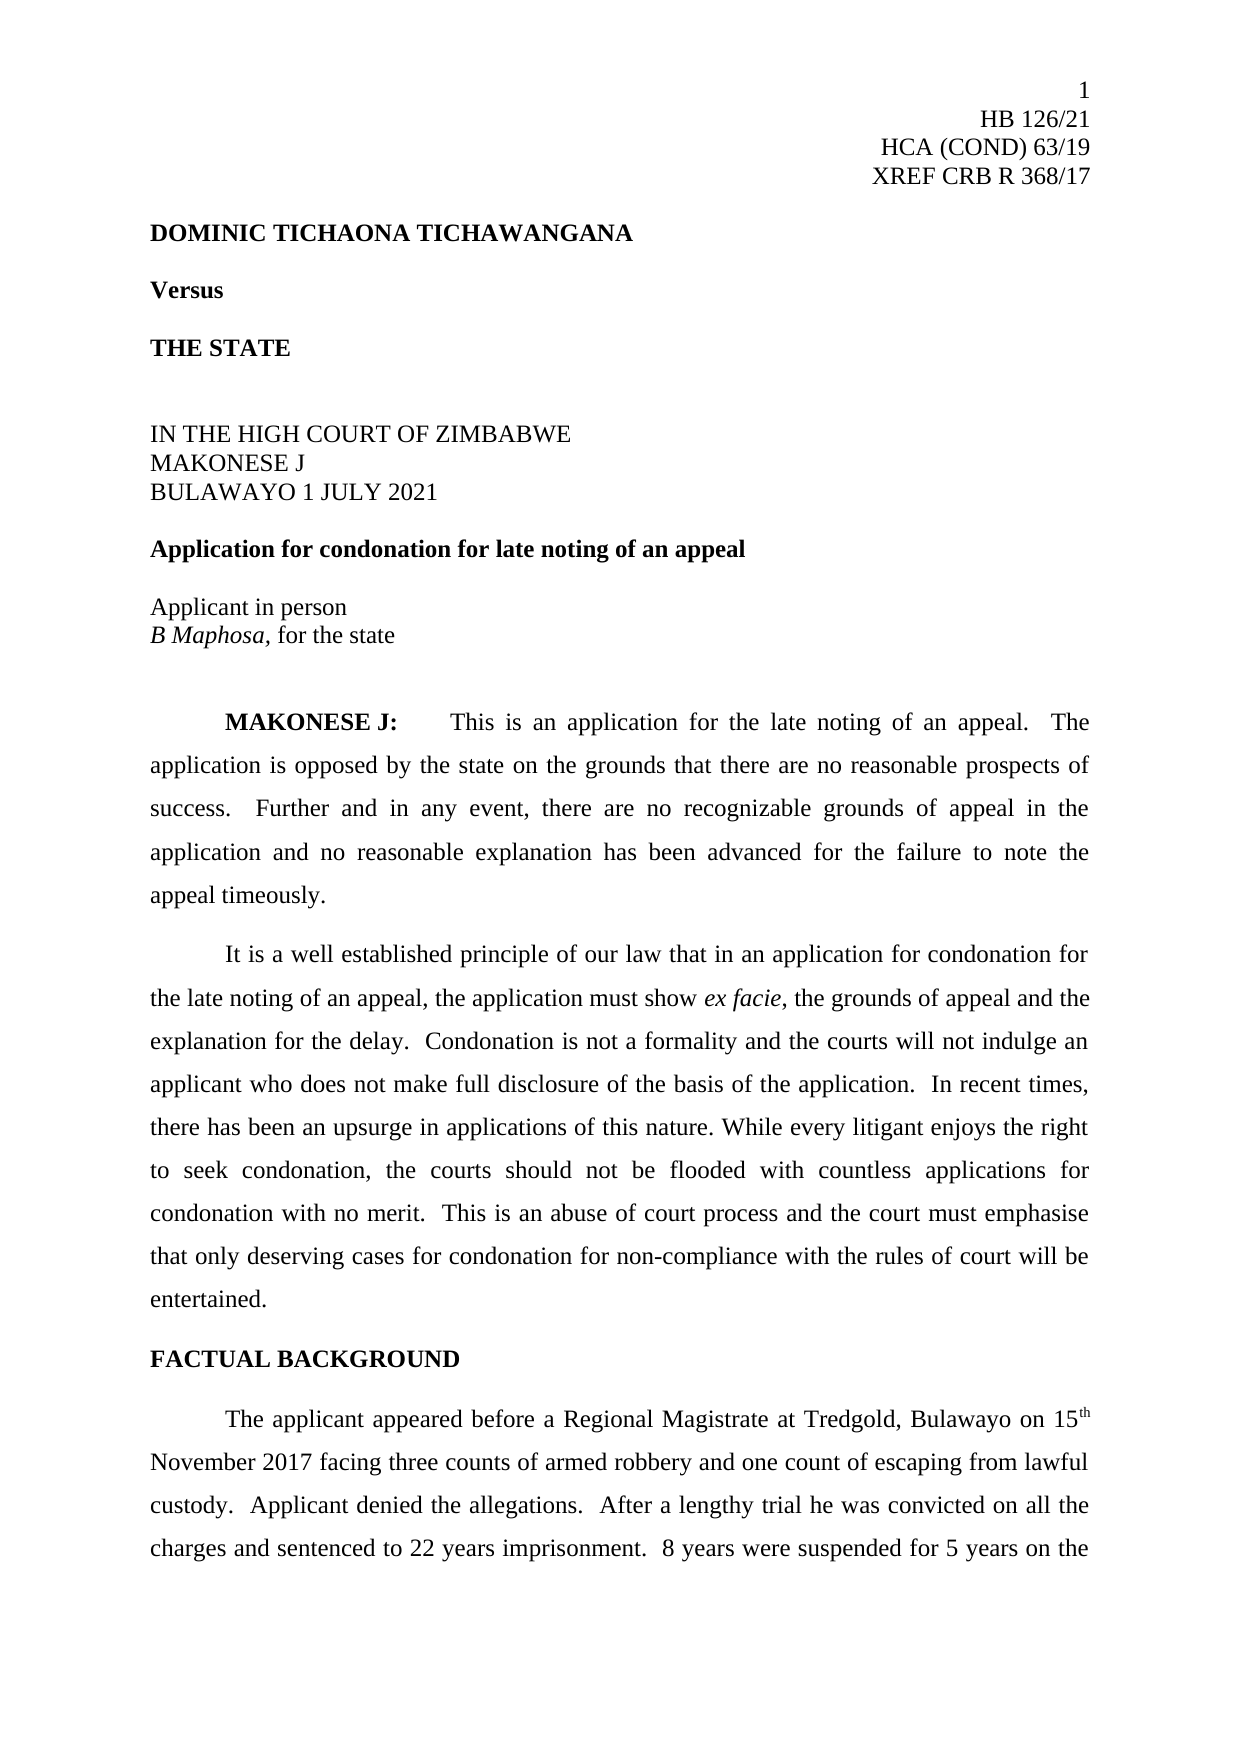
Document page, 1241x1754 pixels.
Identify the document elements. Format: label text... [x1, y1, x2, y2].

text B Maphosa, for the state [150, 621, 1090, 649]
text Applicant in person [150, 592, 1090, 621]
text Application for condonation for late noting of an appeal [150, 534, 1090, 563]
text It is a well established principle of our law that in an application for condonation for the late noting of an appeal, the application must show ex facie, the grounds of appeal and the explanation for the delay. Condonation is not a formality and the courts will not indulge an applicant who does not make full disclosure of the basis of the application. In recent times, there has been an upsurge in applications of this nature. While every litigant enjoys the right to seek condonation, the courts should not be flooded with countless applications for condonation with no merit. This is an abuse of court process and the court must emphasise that only deserving cases for condonation for non-compliance with the rules of court will be entertained. [150, 939, 1090, 1313]
text Versus [150, 276, 1090, 304]
text FACTUAL BACKGROUND [150, 1344, 1090, 1373]
text MAKONESE J [150, 448, 1090, 477]
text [150, 1404, 1090, 1562]
text DOMINIC TICHAONA TICHAWANGANA [150, 218, 1090, 247]
text BULAWAYO 1 JULY 2021 [150, 477, 1090, 506]
text MAKONESE J: This is an application for the late noting of an appeal. The application is opposed by the state on the grounds that there are no reasonable prospects of success. Further and in any event, there are no recognizable grounds of appeal in the application and no reasonable explanation has been advanced for the failure to note the appeal timeously. [150, 707, 1090, 908]
text THE STATE [150, 333, 1090, 362]
text IN THE HIGH COURT OF ZIMBABWE [150, 419, 1090, 448]
